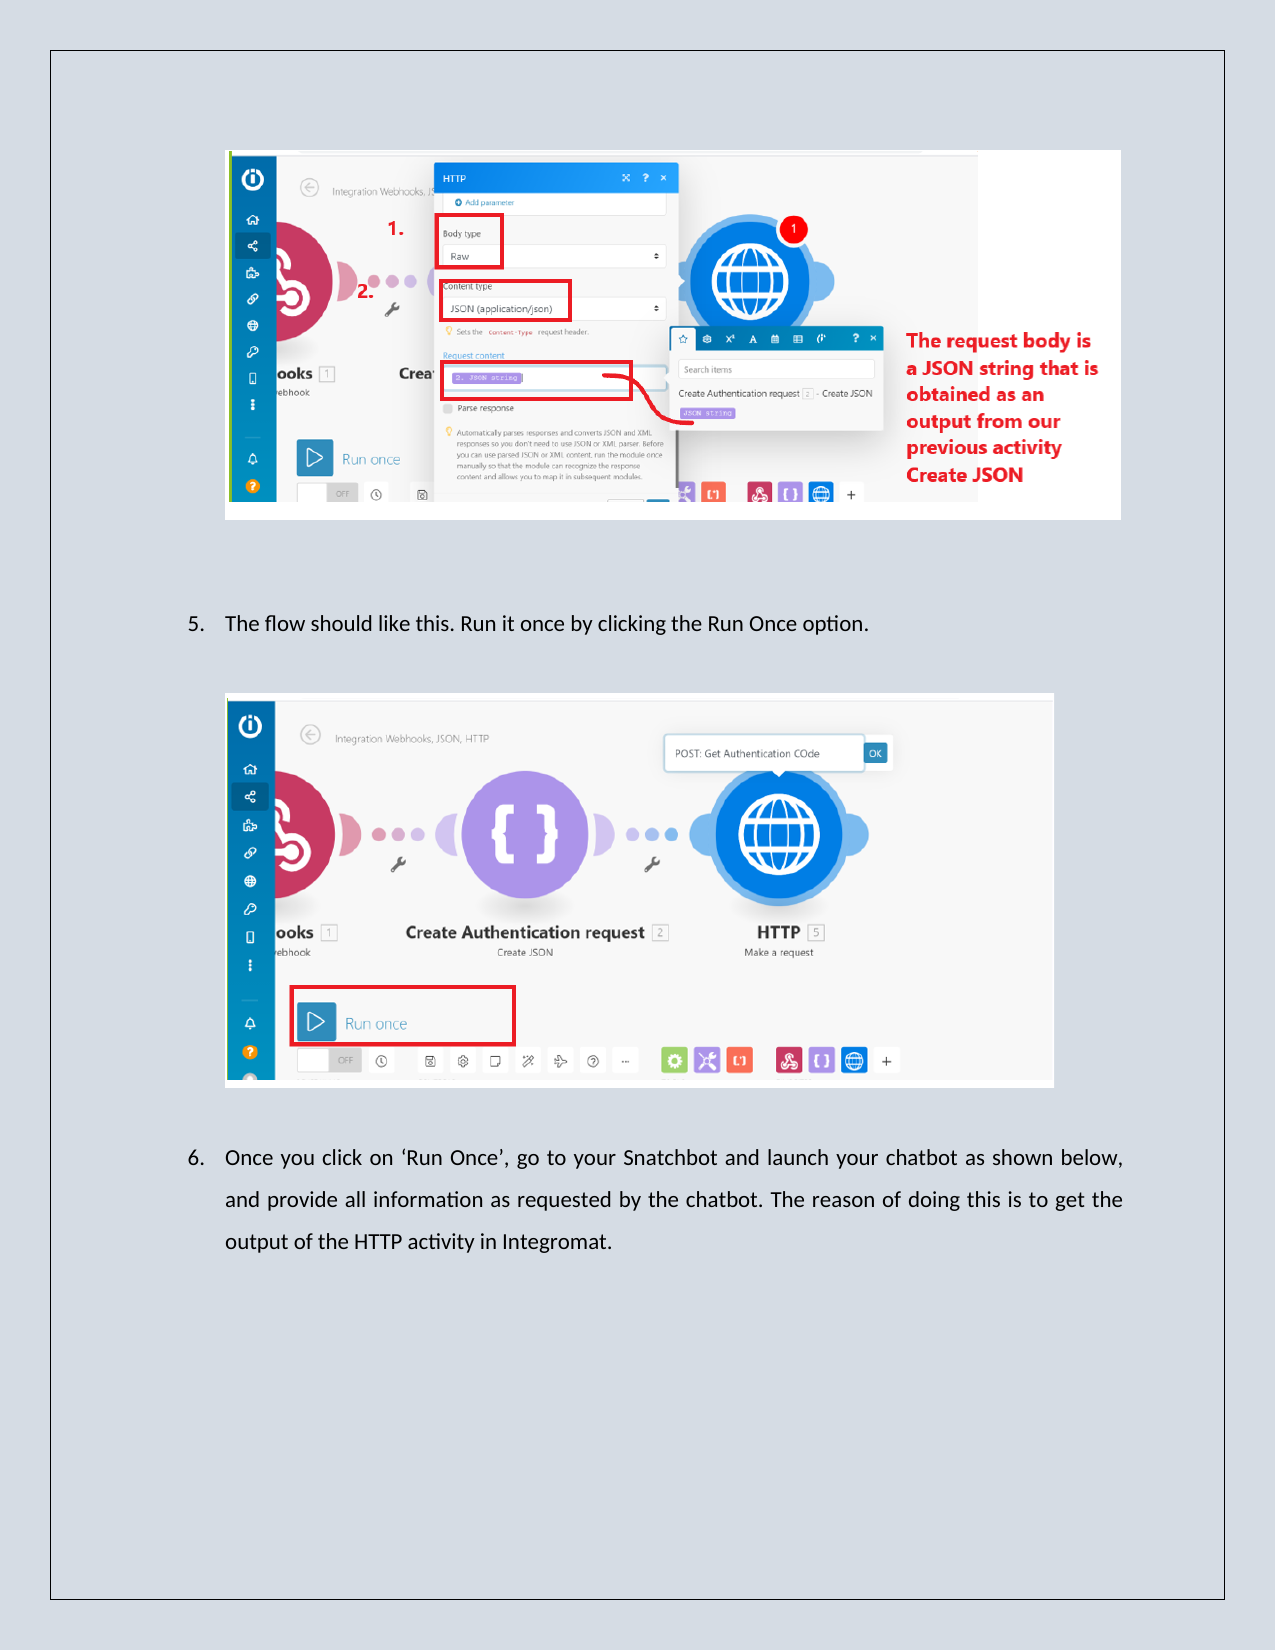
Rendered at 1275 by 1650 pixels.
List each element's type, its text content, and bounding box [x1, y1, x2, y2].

picture [225, 150, 1121, 520]
picture [225, 693, 1055, 1088]
list The flow should like this. Run it once by clicking the Run Once option. [187, 609, 1125, 637]
list Once you click on ‘Run Once’, go to your Snatchbot and launch your chatbot as shown below, and provide all information as requested by the chatbot. The reason of doing this is to get the output of the HTTP activity in Integromat. [187, 1143, 1125, 1256]
